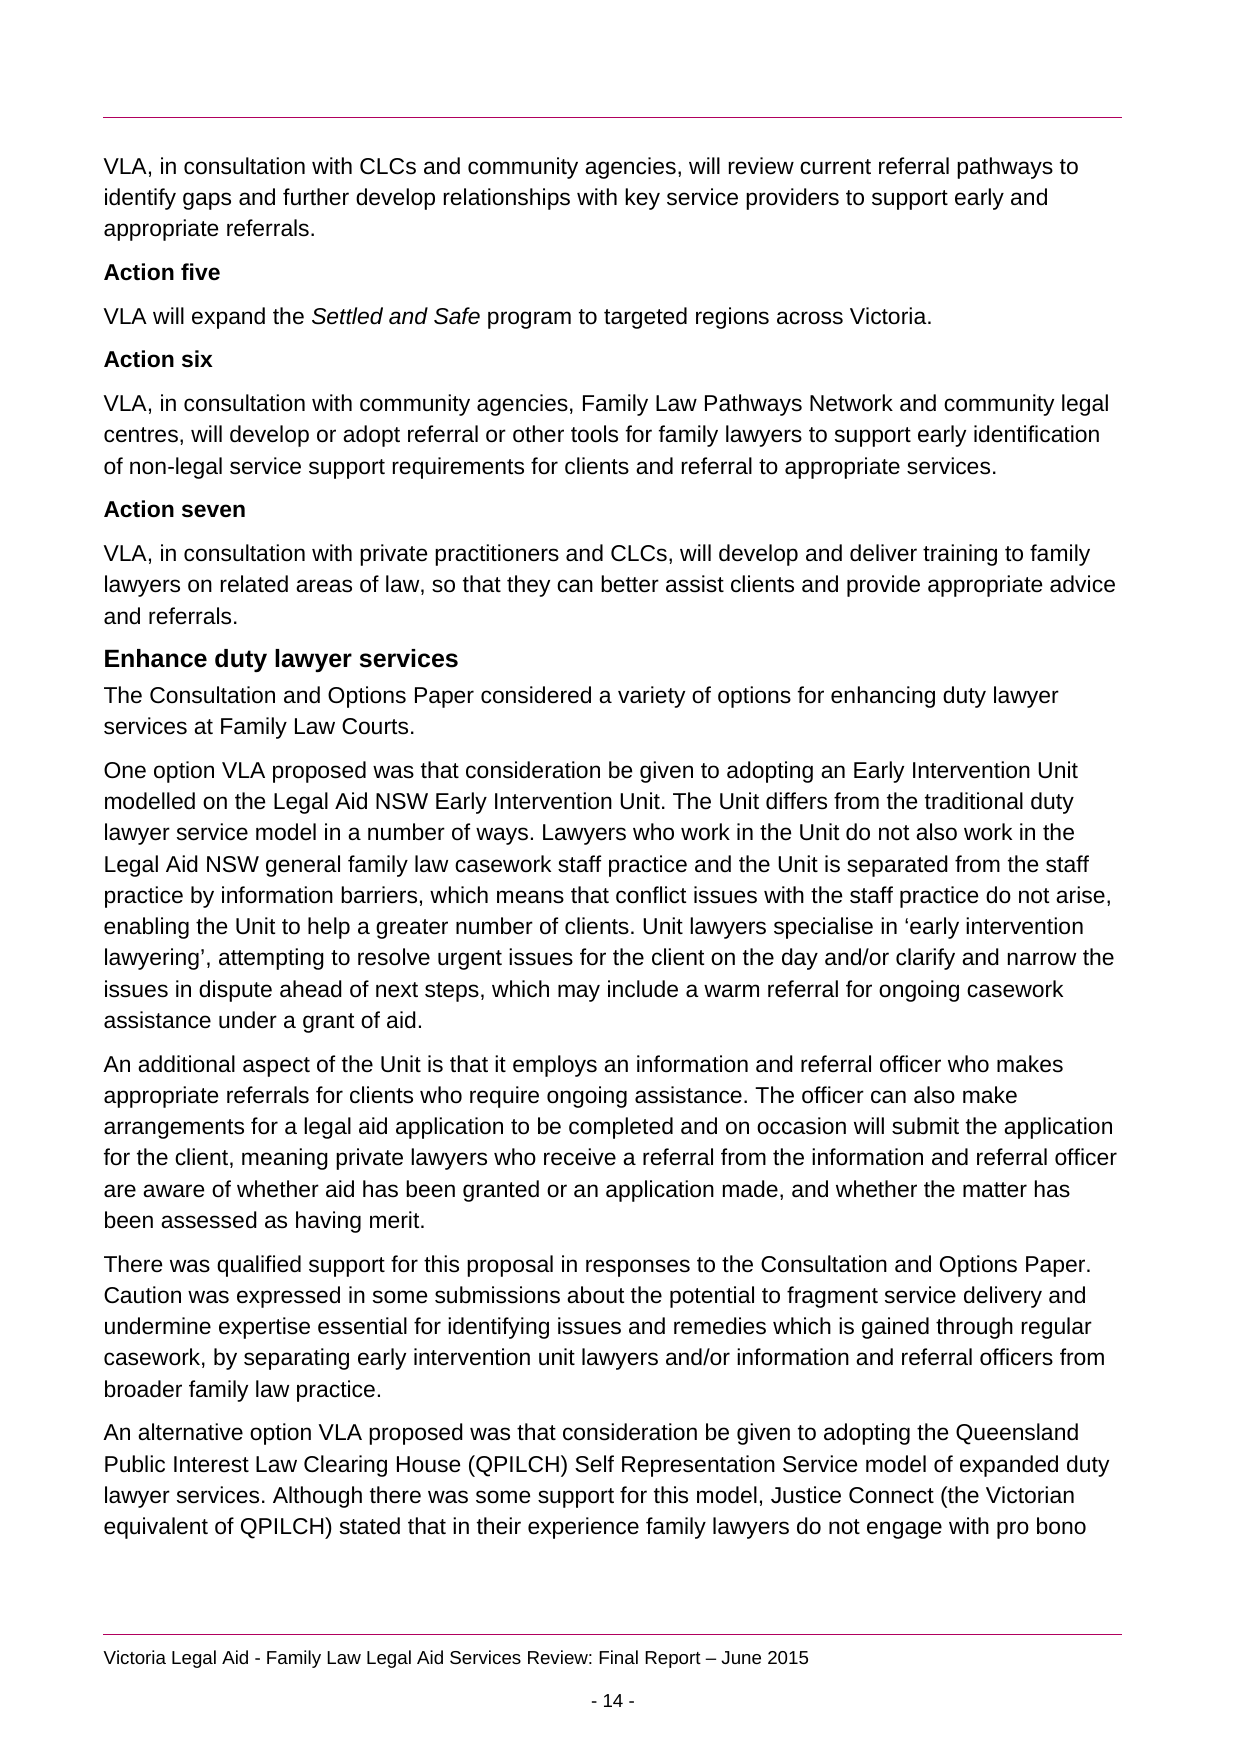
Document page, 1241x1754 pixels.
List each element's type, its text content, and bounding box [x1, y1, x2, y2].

text Action six [103, 341, 1122, 373]
text VLA, in consultation with CLCs and community agencies, will review current referral pathways to identify gaps and further develop relationships with key service providers to support early and appropriate referrals. [103, 148, 1122, 241]
text Action seven [103, 491, 1122, 523]
text One option VLA proposed was that consideration be given to adopting an Early Intervention Unit modelled on the Legal Aid NSW Early Intervention Unit. The Unit differs from the traditional duty lawyer service model in a number of ways. Lawyers who work in the Unit do not also work in the Legal Aid NSW general family law casework staff practice and the Unit is separated from the staff practice by information barriers, which means that conflict issues with the staff practice do not arise, enabling the Unit to help a greater number of clients. Unit lawyers specialise in ‘early intervention lawyering’, attempting to resolve urgent issues for the client on the day and/or clarify and narrow the issues in dispute ahead of next steps, which may include a warm referral for ongoing casework assistance under a grant of aid. [103, 752, 1122, 1033]
text VLA will expand the Settled and Safe program to targeted regions across Victoria. [103, 298, 1122, 329]
text The Consultation and Options Paper considered a variety of options for enhancing duty lawyer services at Family Law Courts. [103, 677, 1122, 739]
text An additional aspect of the Unit is that it employs an information and referral officer who makes appropriate referrals for clients who require ongoing assistance. The officer can also make arrangements for a legal aid application to be completed and on occasion will submit the application for the client, meaning private lawyers who receive a referral from the information and referral officer are aware of whether aid has been granted or an application made, and whether the matter has been assessed as having merit. [103, 1046, 1122, 1233]
text There was qualified support for this proposal in responses to the Consultation and Options Paper. Caution was expressed in some submissions about the potential to fragment service delivery and undermine expertise essential for identifying issues and remedies which is gained through regular casework, by separating early intervention unit lawyers and/or information and referral officers from broader family law practice. [103, 1246, 1122, 1402]
subtitle Enhance duty lawyer services [103, 641, 1122, 673]
text VLA, in consultation with private practitioners and CLCs, will develop and deliver training to family lawyers on related areas of law, so that they can better assist clients and provide appropriate advice and referrals. [103, 535, 1122, 629]
text VLA, in consultation with community agencies, Family Law Pathways Network and community legal centres, will develop or adopt referral or other tools for family lawyers to support early identification of non-legal service support requirements for clients and referral to appropriate services. [103, 385, 1122, 479]
text Action five [103, 254, 1122, 285]
